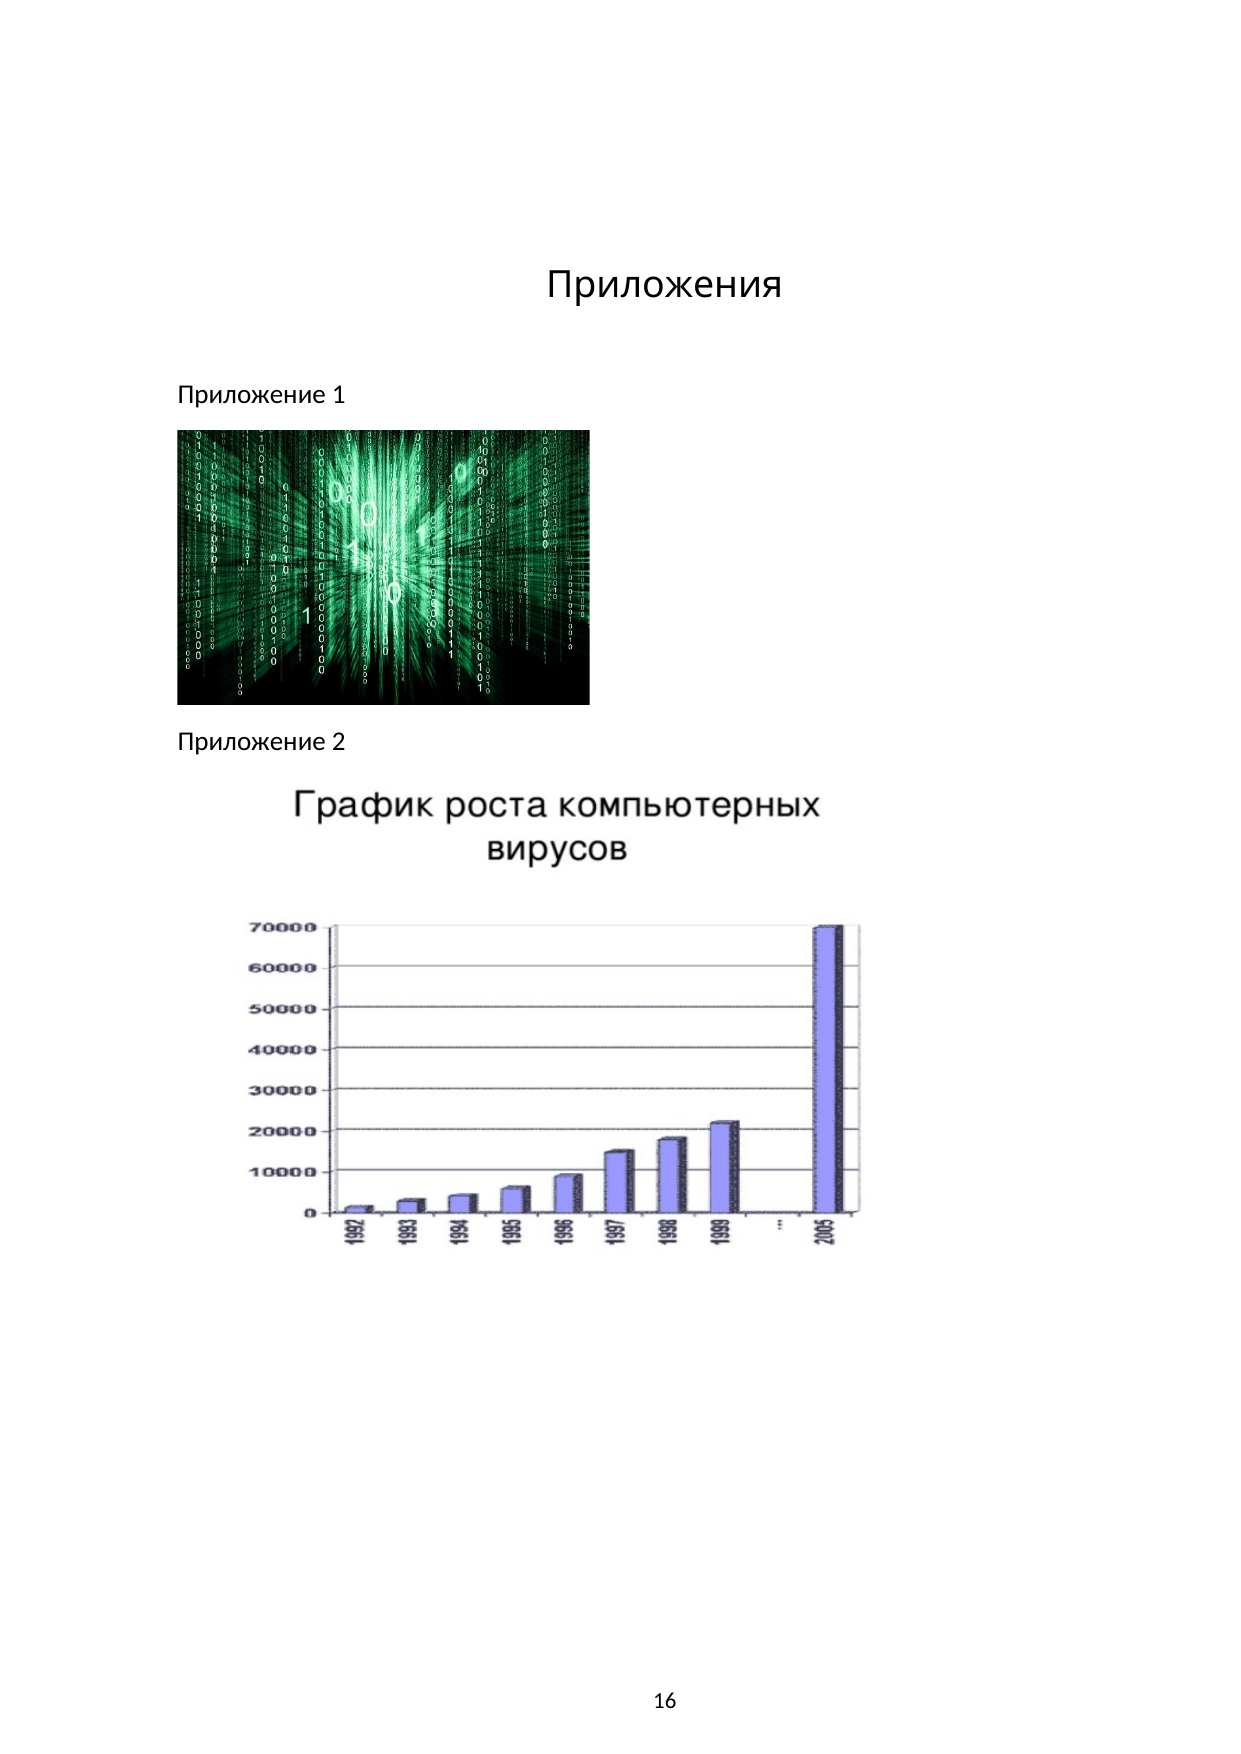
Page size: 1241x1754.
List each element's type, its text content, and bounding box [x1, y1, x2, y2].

text Приложение 1 [177, 378, 1152, 411]
text Приложения [177, 258, 1152, 309]
picture [177, 759, 937, 1291]
picture [177, 430, 590, 705]
